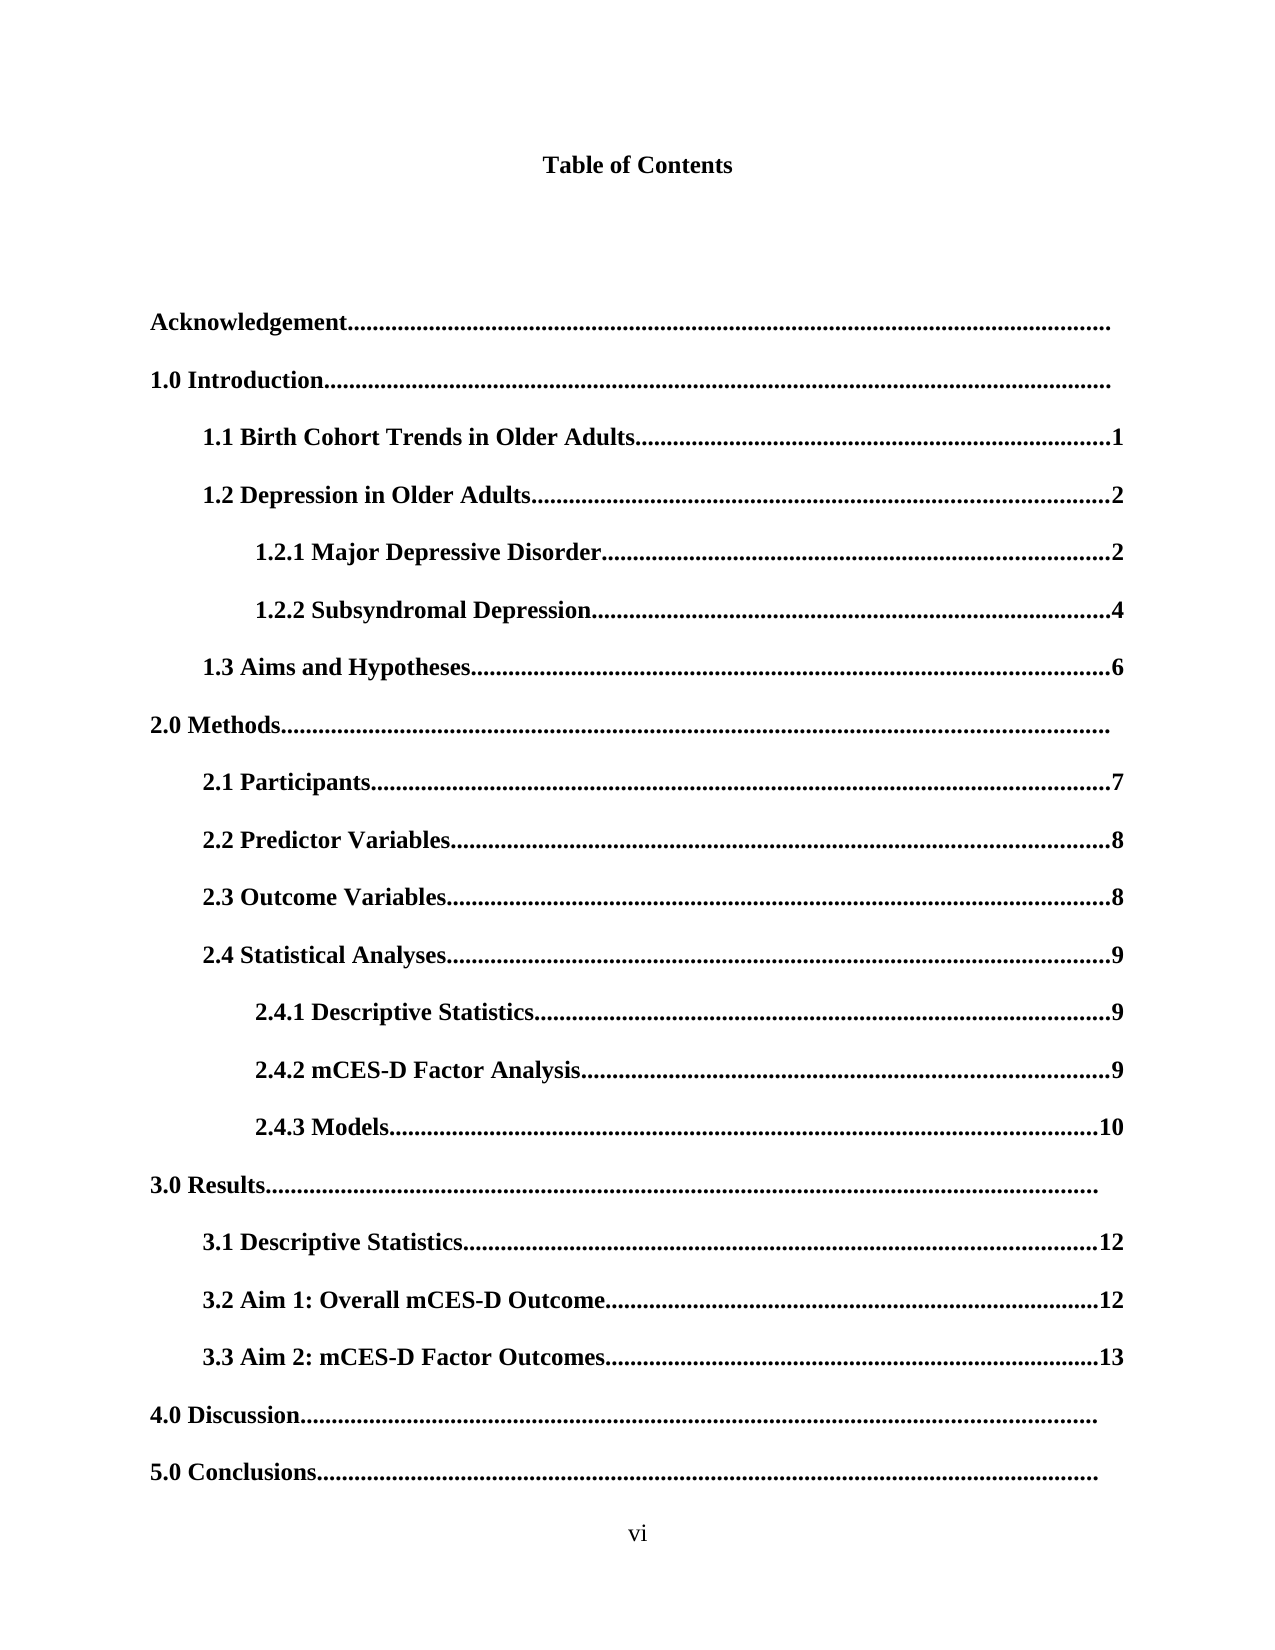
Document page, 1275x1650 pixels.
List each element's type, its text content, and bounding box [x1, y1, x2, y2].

text 4.0 Discussion 14 [150, 1400, 1050, 1429]
text 2.4.2 mCES-D Factor Analysis 9 [255, 1055, 1125, 1084]
subtitle Table of Contents [150, 150, 1125, 179]
text 2.4.1 Descriptive Statistics 9 [255, 997, 1125, 1026]
text 5.0 Conclusions 17 [150, 1457, 1050, 1486]
text 2.0 Methods 7 [150, 710, 1050, 739]
text 1.1 Birth Cohort Trends in Older Adults 1 [202, 422, 1125, 451]
text 3.3 Aim 2: mCES-D Factor Outcomes 13 [202, 1342, 1125, 1371]
text 1.2.2 Subsyndromal Depression 4 [255, 595, 1125, 624]
text 2.3 Outcome Variables 8 [202, 882, 1125, 911]
text 1.2.1 Major Depressive Disorder 2 [255, 537, 1125, 566]
text 2.4.3 Models 10 [255, 1112, 1125, 1141]
text 1.0 Introduction 1 [150, 365, 1050, 394]
text 2.2 Predictor Variables 8 [202, 825, 1125, 854]
text 2.1 Participants 7 [202, 767, 1125, 796]
text 2.4 Statistical Analyses 9 [202, 940, 1125, 969]
text Acknowledgement x [150, 307, 1050, 336]
text 3.1 Descriptive Statistics 12 [202, 1227, 1125, 1256]
text 3.2 Aim 1: Overall mCES-D Outcome 12 [202, 1285, 1125, 1314]
text 3.0 Results 12 [150, 1170, 1050, 1199]
text 1.3 Aims and Hypotheses 6 [202, 652, 1125, 681]
text 1.2 Depression in Older Adults 2 [202, 480, 1125, 509]
